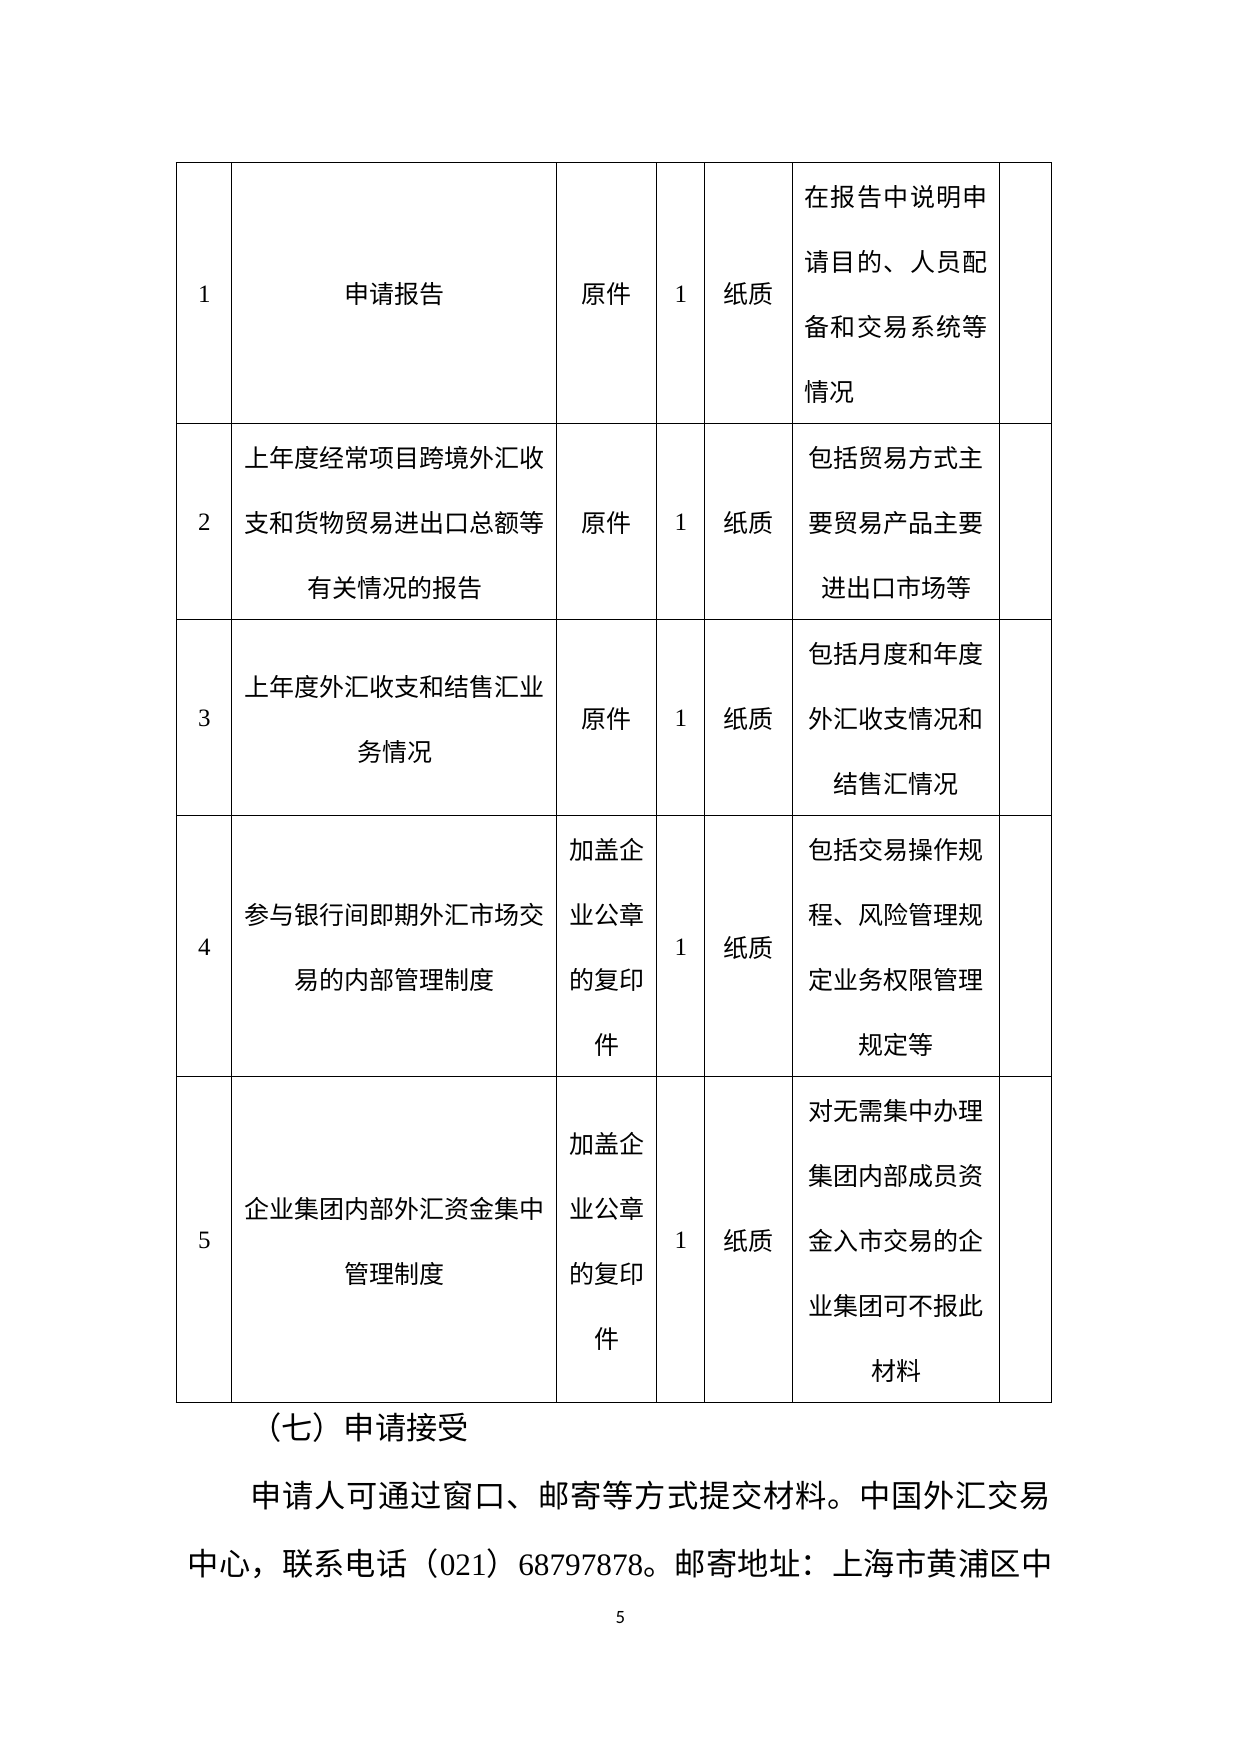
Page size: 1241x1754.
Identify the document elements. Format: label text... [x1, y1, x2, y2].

table_cell 4 [177, 816, 231, 1076]
table_cell [1000, 620, 1051, 815]
table_cell 5 [177, 1077, 231, 1402]
text （七）申请接受 [187, 1403, 1053, 1448]
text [187, 1471, 1053, 1584]
table_cell 纸质 [705, 424, 792, 619]
table_cell 加盖企业公章的复印件 [557, 1077, 656, 1402]
table_cell 纸质 [705, 620, 792, 815]
table_cell 申请报告 [232, 163, 556, 423]
table_cell 2 [177, 424, 231, 619]
table_cell 原件 [557, 424, 656, 619]
table_cell 包括交易操作规程、风险管理规定业务权限管理规定等 [793, 816, 999, 1076]
table_cell 企业集团内部外汇资金集中管理制度 [232, 1077, 556, 1402]
table_cell 1 [657, 1077, 704, 1402]
table_cell 包括月度和年度外汇收支情况和结售汇情况 [793, 620, 999, 815]
table_cell 1 [657, 424, 704, 619]
table_cell 原件 [557, 620, 656, 815]
table_cell 纸质 [705, 816, 792, 1076]
table_cell 上年度外汇收支和结售汇业务情况 [232, 620, 556, 815]
table_cell 纸质 [705, 1077, 792, 1402]
table_cell 原件 [557, 163, 656, 423]
table_cell 上年度经常项目跨境外汇收支和货物贸易进出口总额等有关情况的报告 [232, 424, 556, 619]
table_cell 参与银行间即期外汇市场交易的内部管理制度 [232, 816, 556, 1076]
table_cell 纸质 [705, 163, 792, 423]
table_cell 加盖企业公章的复印件 [557, 816, 656, 1076]
table_cell 包括贸易方式主要贸易产品主要进出口市场等 [793, 424, 999, 619]
table_cell 3 [177, 620, 231, 815]
table_cell 1 [177, 163, 231, 423]
table_cell [1000, 816, 1051, 1076]
table_cell 1 [657, 816, 704, 1076]
table_cell 1 [657, 620, 704, 815]
table_cell 对无需集中办理集团内部成员资金入市交易的企业集团可不报此材料 [793, 1077, 999, 1402]
table_cell [1000, 1077, 1051, 1402]
table_cell [1000, 424, 1051, 619]
table_cell [1000, 163, 1051, 423]
table_cell 在报告中说明申请目的、人员配备和交易系统等情况 [793, 163, 999, 423]
table_cell 1 [657, 163, 704, 423]
